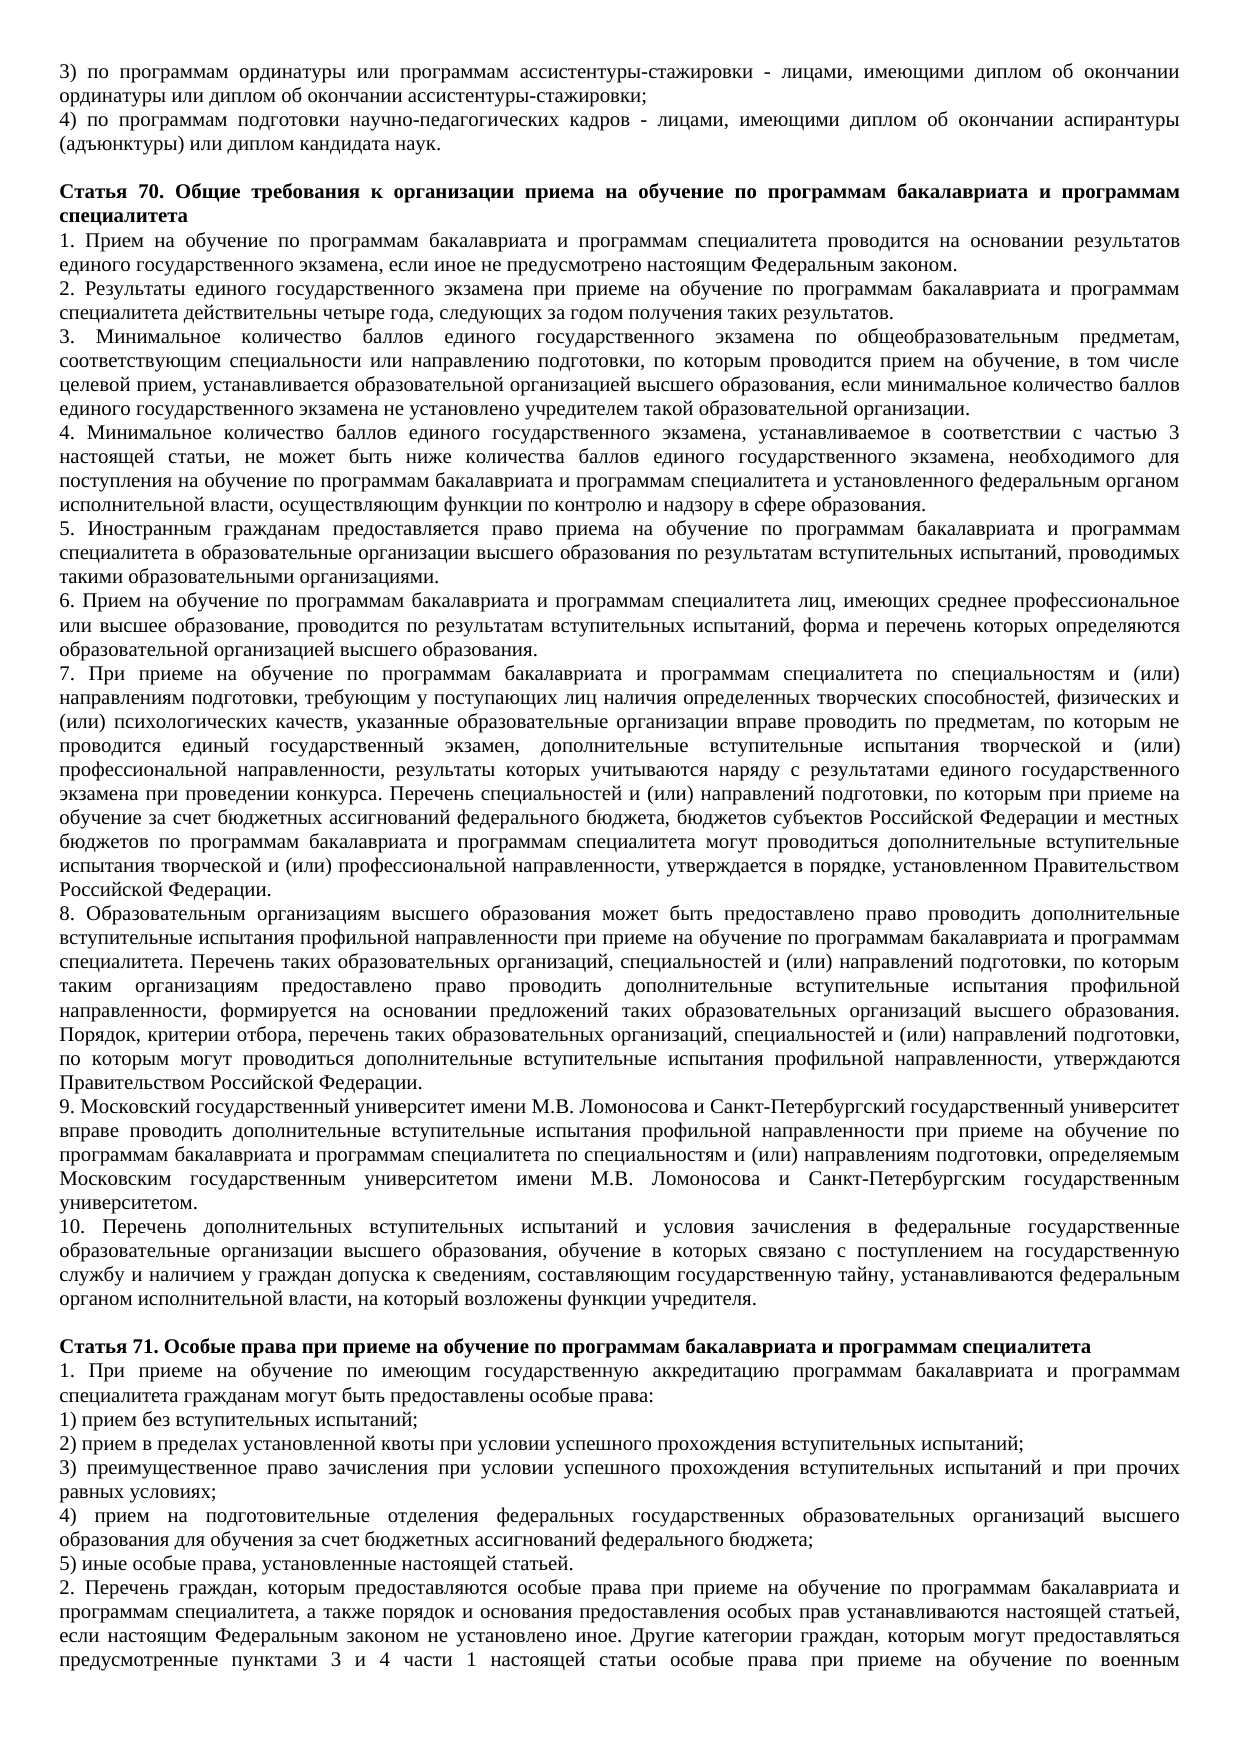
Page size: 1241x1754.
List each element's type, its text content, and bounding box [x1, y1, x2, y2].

text 3) по программам ординатуры или программам ассистентуры-стажировки - лицами, имеющими диплом об окончании ординатуры или диплом об окончании ассистентуры-стажировки; [59, 59, 1181, 107]
text 8. Образовательным организациям высшего образования может быть предоставлено право проводить дополнительные вступительные испытания профильной направленности при приеме на обучение по программам бакалавриата и программам специалитета. Перечень таких образовательных организаций, специальностей и (или) направлений подготовки, по которым таким организациям предоставлено право проводить дополнительные вступительные испытания профильной направленности, формируется на основании предложений таких образовательных организаций высшего образования. Порядок, критерии отбора, перечень таких образовательных организаций, специальностей и (или) направлений подготовки, по которым могут проводиться дополнительные вступительные испытания профильной направленности, утверждаются Правительством Российской Федерации. [59, 901, 1181, 1094]
text 6. Прием на обучение по программам бакалавриата и программам специалитета лиц, имеющих среднее профессиональное или высшее образование, проводится по результатам вступительных испытаний, форма и перечень которых определяются образовательной организацией высшего образования. [59, 588, 1181, 661]
text 7. При приеме на обучение по программам бакалавриата и программам специалитета по специальностям и (или) направлениям подготовки, требующим у поступающих лиц наличия определенных творческих способностей, физических и (или) психологических качеств, указанные образовательные организации вправе проводить по предметам, по которым не проводится единый государственный экзамен, дополнительные вступительные испытания творческой и (или) профессиональной направленности, результаты которых учитываются наряду с результатами единого государственного экзамена при проведении конкурса. Перечень специальностей и (или) направлений подготовки, по которым при приеме на обучение за счет бюджетных ассигнований федерального бюджета, бюджетов субъектов Российской Федерации и местных бюджетов по программам бакалавриата и программам специалитета могут проводиться дополнительные вступительные испытания творческой и (или) профессиональной направленности, утверждается в порядке, установленном Правительством Российской Федерации. [59, 661, 1181, 901]
text Статья 71. Особые права при приеме на обучение по программам бакалавриата и программам специалитета [59, 1334, 1181, 1358]
text 5. Иностранным гражданам предоставляется право приема на обучение по программам бакалавриата и программам специалитета в образовательные организации высшего образования по результатам вступительных испытаний, проводимых такими образовательными организациями. [59, 516, 1181, 588]
text 4) прием на подготовительные отделения федеральных государственных образовательных организаций высшего образования для обучения за счет бюджетных ассигнований федерального бюджета; [59, 1503, 1181, 1551]
text 2. Результаты единого государственного экзамена при приеме на обучение по программам бакалавриата и программам специалитета действительны четыре года, следующих за годом получения таких результатов. [59, 276, 1181, 324]
text 1. Прием на обучение по программам бакалавриата и программам специалитета проводится на основании результатов единого государственного экзамена, если иное не предусмотрено настоящим Федеральным законом. [59, 227, 1181, 276]
text 3. Минимальное количество баллов единого государственного экзамена по общеобразовательным предметам, соответствующим специальности или направлению подготовки, по которым проводится прием на обучение, в том числе целевой прием, устанавливается образовательной организацией высшего образования, если минимальное количество баллов единого государственного экзамена не установлено учредителем такой образовательной организации. [59, 324, 1181, 420]
text 5) иные особые права, установленные настоящей статьей. [59, 1551, 1181, 1575]
text Статья 70. Общие требования к организации приема на обучение по программам бакалавриата и программам специалитета [59, 179, 1181, 227]
text 2) прием в пределах установленной квоты при условии успешного прохождения вступительных испытаний; [59, 1431, 1181, 1455]
text 4) по программам подготовки научно-педагогических кадров - лицами, имеющими диплом об окончании аспирантуры (адъюнктуры) или диплом кандидата наук. [59, 107, 1181, 155]
text 4. Минимальное количество баллов единого государственного экзамена, устанавливаемое в соответствии с частью 3 настоящей статьи, не может быть ниже количества баллов единого государственного экзамена, необходимого для поступления на обучение по программам бакалавриата и программам специалитета и установленного федеральным органом исполнительной власти, осуществляющим функции по контролю и надзору в сфере образования. [59, 420, 1181, 516]
text 9. Московский государственный университет имени М.В. Ломоносова и Санкт-Петербургский государственный университет вправе проводить дополнительные вступительные испытания профильной направленности при приеме на обучение по программам бакалавриата и программам специалитета по специальностям и (или) направлениям подготовки, определяемым Московским государственным университетом имени М.В. Ломоносова и Санкт-Петербургским государственным университетом. [59, 1094, 1181, 1214]
text 1. При приеме на обучение по имеющим государственную аккредитацию программам бакалавриата и программам специалитета гражданам могут быть предоставлены особые права: [59, 1358, 1181, 1407]
text 10. Перечень дополнительных вступительных испытаний и условия зачисления в федеральные государственные образовательные организации высшего образования, обучение в которых связано с поступлением на государственную службу и наличием у граждан допуска к сведениям, составляющим государственную тайну, устанавливаются федеральным органом исполнительной власти, на который возложены функции учредителя. [59, 1214, 1181, 1310]
text 3) преимущественное право зачисления при условии успешного прохождения вступительных испытаний и при прочих равных условиях; [59, 1455, 1181, 1503]
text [59, 1575, 1181, 1671]
text 1) прием без вступительных испытаний; [59, 1407, 1181, 1431]
